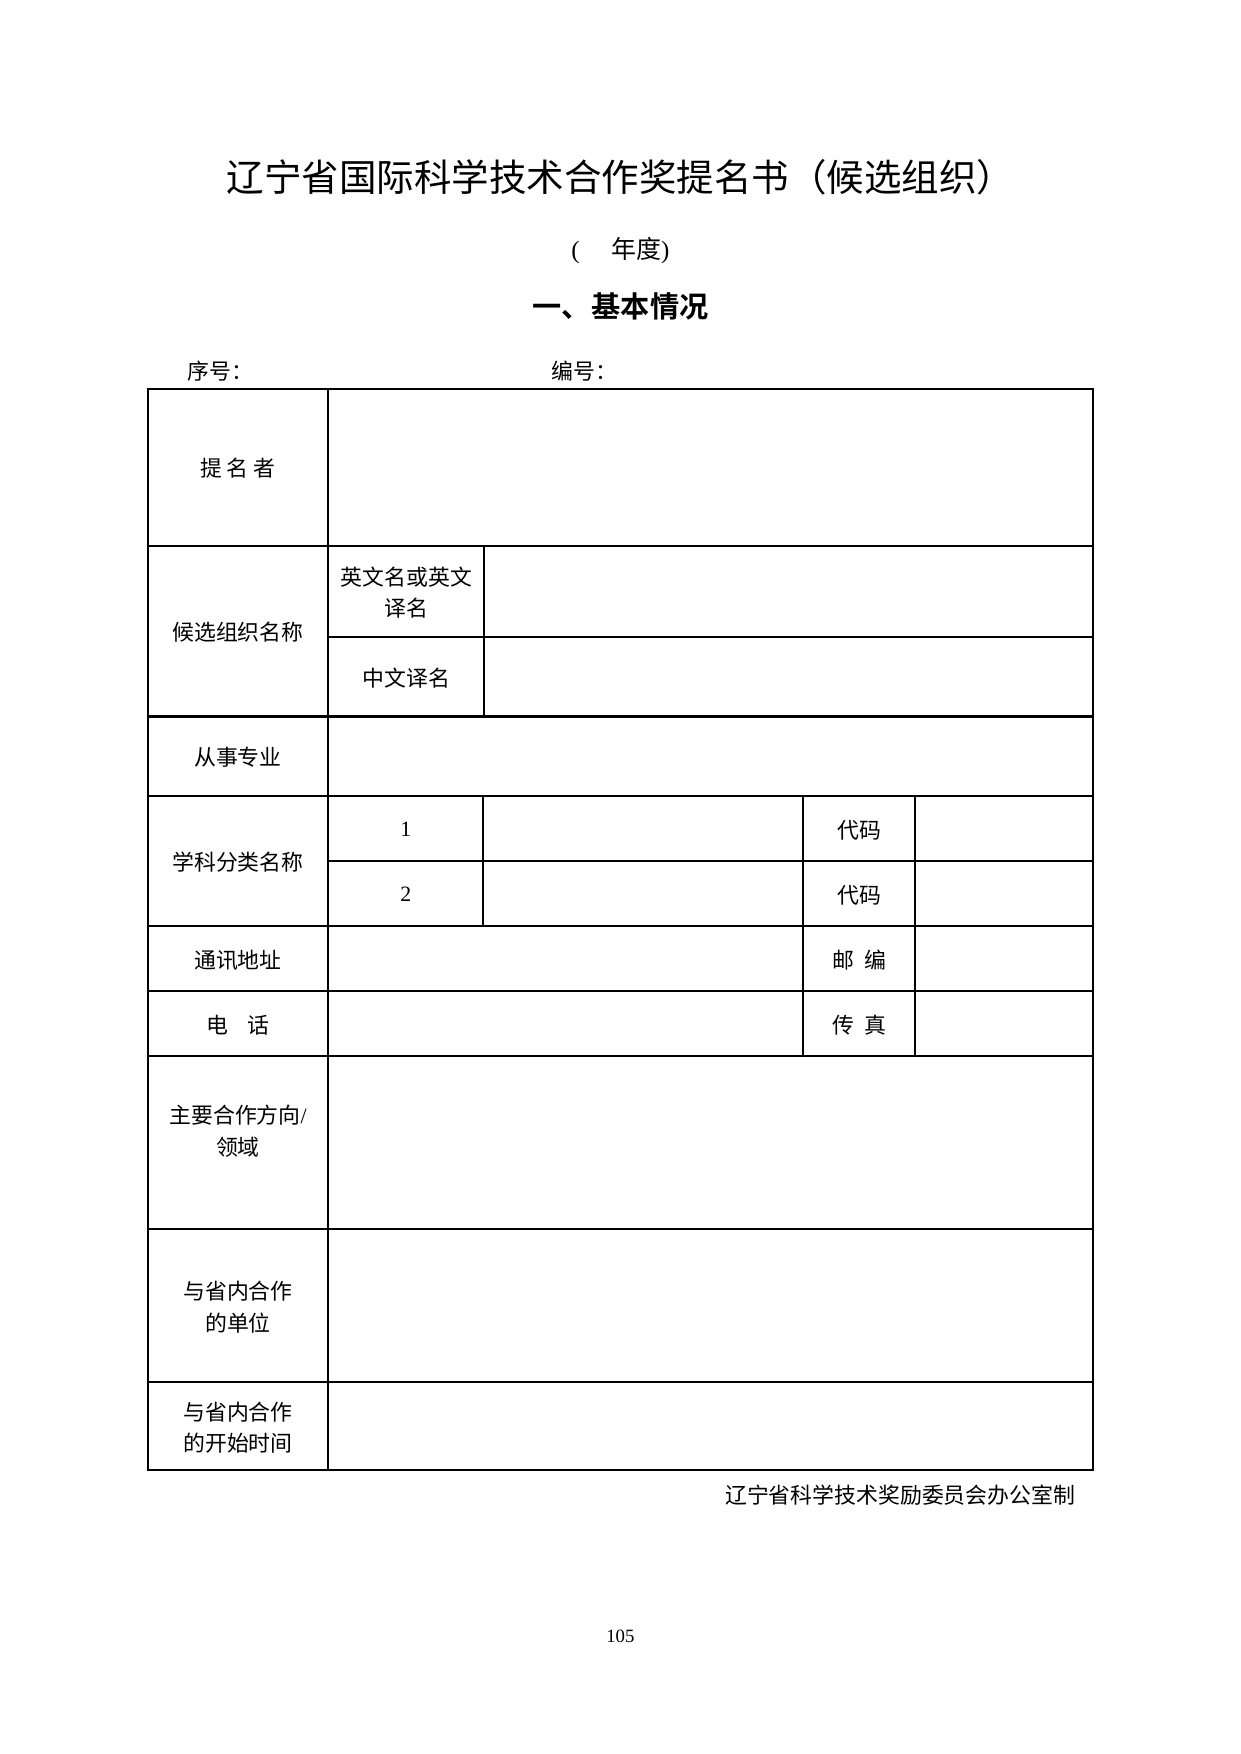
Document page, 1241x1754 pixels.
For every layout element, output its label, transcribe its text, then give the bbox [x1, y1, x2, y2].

text 序号： 编号： [165, 347, 1075, 387]
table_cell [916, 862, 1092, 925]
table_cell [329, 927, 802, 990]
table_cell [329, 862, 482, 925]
text 辽宁省国际科学技术合作奖提名书（候选组织） [165, 148, 1075, 202]
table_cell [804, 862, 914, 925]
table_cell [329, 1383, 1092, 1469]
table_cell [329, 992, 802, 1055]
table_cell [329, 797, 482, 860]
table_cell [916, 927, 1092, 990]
text ( 年度) [165, 229, 1075, 265]
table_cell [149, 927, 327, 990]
text 辽宁省科学技术奖励委员会办公室制 [165, 1471, 1075, 1512]
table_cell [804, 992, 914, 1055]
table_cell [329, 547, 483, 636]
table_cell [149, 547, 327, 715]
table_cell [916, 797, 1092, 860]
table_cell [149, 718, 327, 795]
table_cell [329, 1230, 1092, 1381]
list 基本情况 [165, 283, 1075, 326]
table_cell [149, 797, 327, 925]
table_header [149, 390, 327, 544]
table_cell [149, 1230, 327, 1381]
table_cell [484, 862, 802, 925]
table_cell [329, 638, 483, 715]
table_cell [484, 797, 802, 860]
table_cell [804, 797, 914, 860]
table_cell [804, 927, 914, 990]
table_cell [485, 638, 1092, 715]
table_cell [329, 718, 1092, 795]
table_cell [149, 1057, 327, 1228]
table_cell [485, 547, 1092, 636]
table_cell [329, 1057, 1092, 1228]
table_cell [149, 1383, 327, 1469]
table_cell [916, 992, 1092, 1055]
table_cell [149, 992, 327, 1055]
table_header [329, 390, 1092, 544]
